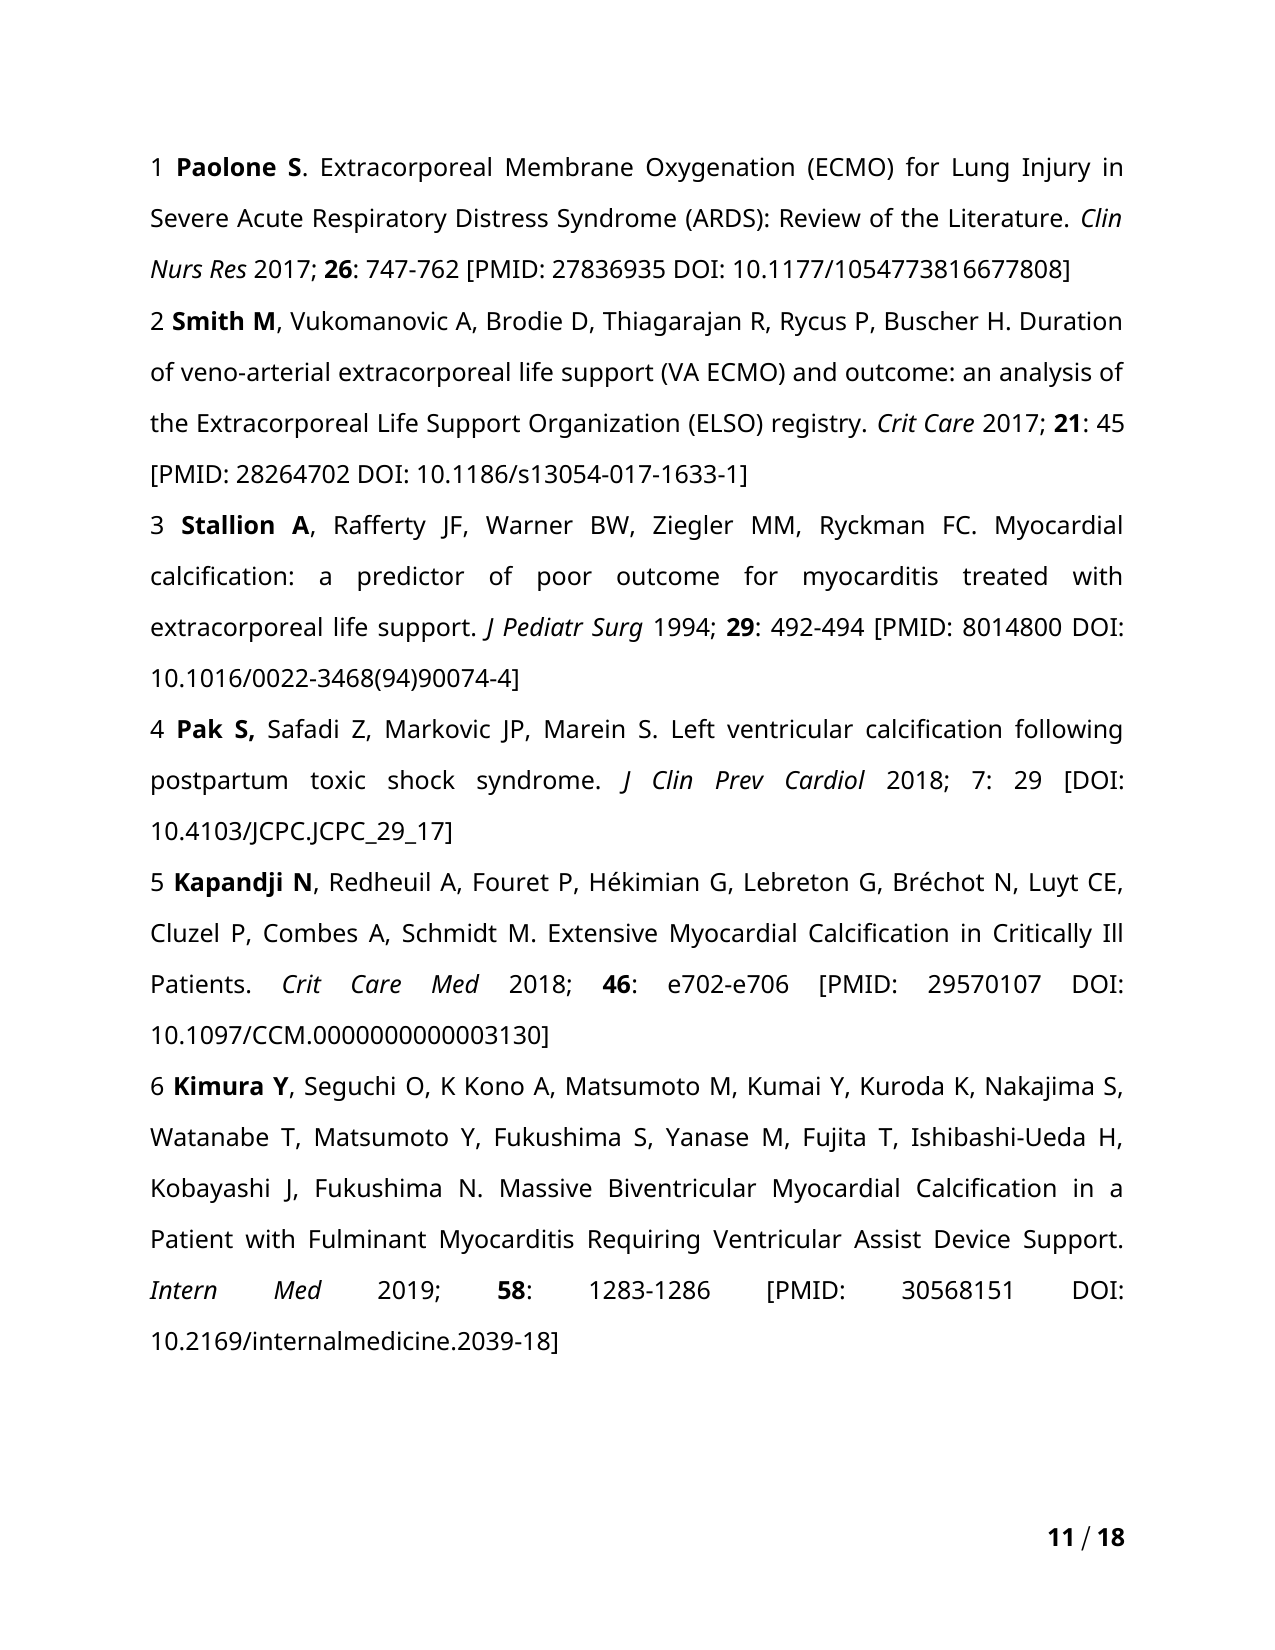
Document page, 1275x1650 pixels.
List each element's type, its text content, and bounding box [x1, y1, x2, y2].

text 4 Pak S, Safadi Z, Markovic JP, Marein S. Left ventricular calcification following postpartum toxic shock syndrome. J Clin Prev Cardiol 2018; 7: 29 [DOI: 10.4103/JCPC.JCPC_29_17] [150, 711, 1125, 848]
text 6 Kimura Y, Seguchi O, K Kono A, Matsumoto M, Kumai Y, Kuroda K, Nakajima S, Watanabe T, Matsumoto Y, Fukushima S, Yanase M, Fujita T, Ishibashi-Ueda H, Kobayashi J, Fukushima N. Massive Biventricular Myocardial Calcification in a Patient with Fulminant Myocarditis Requiring Ventricular Assist Device Support. Intern Med 2019; 58: 1283-1286 [PMID: 30568151 DOI: 10.2169/internalmedicine.2039-18] [150, 1069, 1125, 1358]
text 5 Kapandji N, Redheuil A, Fouret P, Hékimian G, Lebreton G, Bréchot N, Luyt CE, Cluzel P, Combes A, Schmidt M. Extensive Myocardial Calcification in Critically Ill Patients. Crit Care Med 2018; 46: e702-e706 [PMID: 29570107 DOI: 10.1097/CCM.0000000000003130] [150, 864, 1125, 1052]
text 2 Smith M, Vukomanovic A, Brodie D, Thiagarajan R, Rycus P, Buscher H. Duration of veno-arterial extracorporeal life support (VA ECMO) and outcome: an analysis of the Extracorporeal Life Support Organization (ELSO) registry. Crit Care 2017; 21: 45 [PMID: 28264702 DOI: 10.1186/s13054-017-1633-1] [150, 303, 1125, 490]
text 1 Paolone S. Extracorporeal Membrane Oxygenation (ECMO) for Lung Injury in Severe Acute Respiratory Distress Syndrome (ARDS): Review of the Literature. Clin Nurs Res 2017; 26: 747-762 [PMID: 27836935 DOI: 10.1177/1054773816677808] [150, 150, 1125, 286]
text 3 Stallion A, Rafferty JF, Warner BW, Ziegler MM, Ryckman FC. Myocardial calcification: a predictor of poor outcome for myocarditis treated with extracorporeal life support. J Pediatr Surg 1994; 29: 492-494 [PMID: 8014800 DOI: 10.1016/0022-3468(94)90074-4] [150, 507, 1125, 694]
